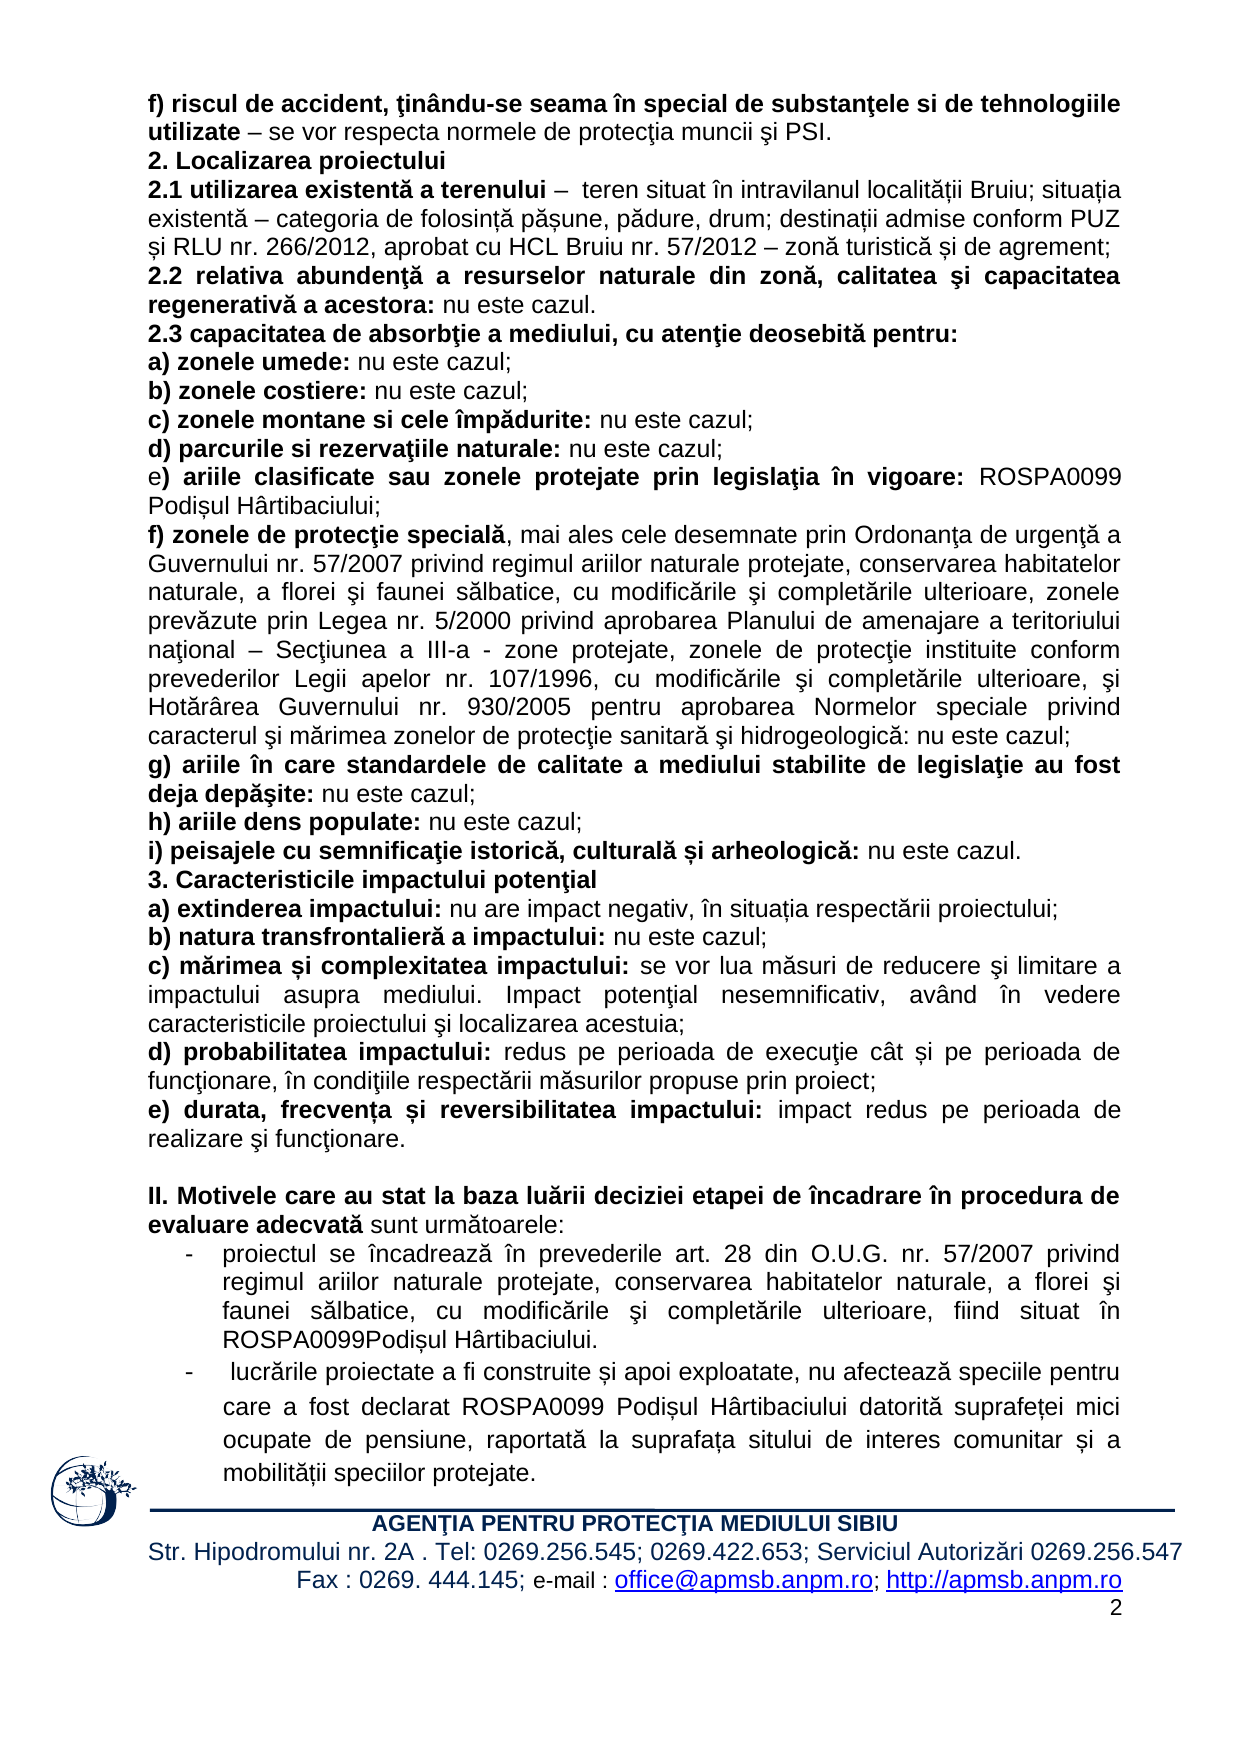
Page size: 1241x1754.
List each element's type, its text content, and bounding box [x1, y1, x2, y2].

text b) natura transfrontalieră a impactului: nu este cazul; [148, 922, 1122, 951]
list lucrările proiectate a fi construite și apoi exploatate, nu afectează speciile pentru care a fost declarat ROSPA0099 Podișul Hârtibaciului datorită suprafeței mici ocupate de pensiune, raportată la suprafața sitului de interes comunitar și a mobilității speciilor protejate. [185, 1354, 1122, 1487]
text f) zonele de protecţie specială, mai ales cele desemnate prin Ordonanţa de urgenţă a Guvernului nr. 57/2007 privind regimul ariilor naturale protejate, conservarea habitatelor naturale, a florei şi faunei sălbatice, cu modificările şi completările ulterioare, zonele prevăzute prin Legea nr. 5/2000 privind aprobarea Planului de amenajare a teritoriului naţional – Secţiunea a III-a - zone protejate, zonele de protecţie instituite conform prevederilor Legii apelor nr. 107/1996, cu modificările şi completările ulterioare, şi Hotărârea Guvernului nr. 930/2005 pentru aprobarea Normelor speciale privind caracterul şi mărimea zonelor de protecţie sanitară şi hidrogeologică: nu este cazul; [148, 520, 1122, 750]
text d) parcurile si rezervaţiile naturale: nu este cazul; [148, 434, 1122, 462]
text c) mărimea și complexitatea impactului: se vor lua măsuri de reducere şi limitare a impactului asupra mediului. Impact potenţial nesemnificativ, având în vedere caracteristicile proiectului şi localizarea acestuia; [148, 951, 1122, 1037]
text a) extinderea impactului: nu are impact negativ, în situația respectării proiectului; [148, 894, 1122, 922]
text f) riscul de accident, ţinându-se seama în special de substanţele si de tehnologiile utilizate – se vor respecta normele de protecţia muncii şi PSI. [148, 89, 1122, 146]
text d) probabilitatea impactului: redus pe perioada de execuţie cât și pe perioada de funcţionare, în condiţiile respectării măsurilor propuse prin proiect; [148, 1037, 1122, 1095]
text a) zonele umede: nu este cazul; [148, 347, 1122, 376]
text 3. Caracteristicile impactului potenţial [148, 865, 1122, 894]
text c) zonele montane si cele împădurite: nu este cazul; [148, 405, 1122, 434]
text II. Motivele care au stat la baza luării deciziei etapei de încadrare în procedura de evaluare adecvată sunt următoarele: [148, 1181, 1122, 1239]
text 2.3 capacitatea de absorbţie a mediului, cu atenţie deosebită pentru: [148, 319, 1122, 347]
text 2.1 utilizarea existentă a terenului – teren situat în intravilanul localității Bruiu; situația existentă – categoria de folosință pășune, pădure, drum; destinații admise conform PUZ și RLU nr. 266/2012, aprobat cu HCL Bruiu nr. 57/2012 – zonă turistică și de agrement; [148, 175, 1122, 261]
text 2. Localizarea proiectului [148, 146, 1122, 175]
text h) ariile dens populate: nu este cazul; [148, 807, 1122, 836]
text i) peisajele cu semnificaţie istorică, culturală și arheologică: nu este cazul. [148, 836, 1122, 865]
text b) zonele costiere: nu este cazul; [148, 376, 1122, 405]
text e) ariile clasificate sau zonele protejate prin legislaţia în vigoare: ROSPA0099 Podișul Hârtibaciului; [148, 462, 1122, 520]
text e) durata, frecvența și reversibilitatea impactului: impact redus pe perioada de realizare şi funcţionare. [148, 1095, 1122, 1152]
list proiectul se încadrează în prevederile art. 28 din O.U.G. nr. 57/2007 privind regimul ariilor naturale protejate, conservarea habitatelor naturale, a florei şi faunei sălbatice, cu modificările şi completările ulterioare, fiind situat în ROSPA0099Podișul Hârtibaciului. [185, 1239, 1122, 1354]
text 2.2 relativa abundenţă a resurselor naturale din zonă, calitatea şi capacitatea regenerativă a acestora: nu este cazul. [148, 261, 1122, 319]
text g) ariile în care standardele de calitate a mediului stabilite de legislaţie au fost deja depăşite: nu este cazul; [148, 750, 1122, 807]
